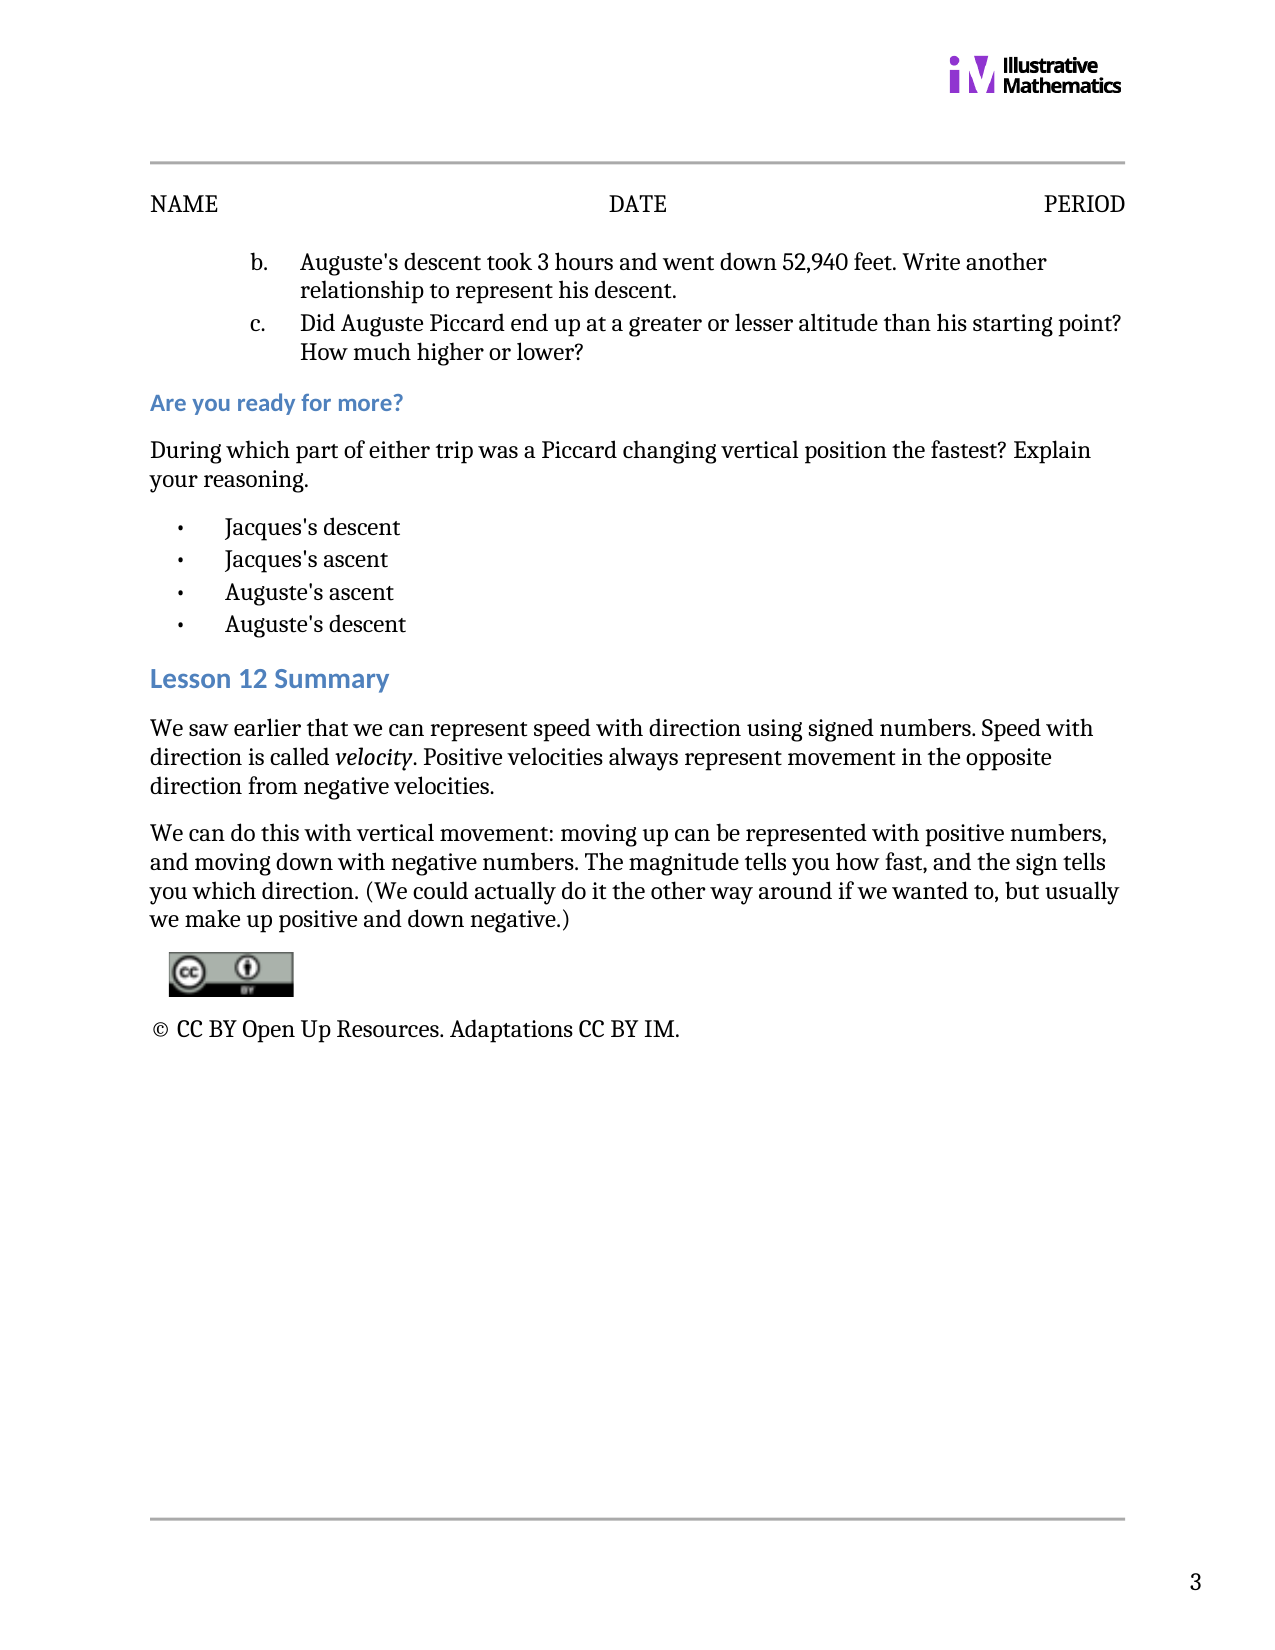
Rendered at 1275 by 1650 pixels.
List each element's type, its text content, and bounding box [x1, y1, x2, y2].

subtitle Lesson 12 Summary [150, 660, 1125, 695]
subtitle Are you ready for more? [150, 387, 1125, 418]
list Auguste's ascent [175, 578, 1125, 606]
text We saw earlier that we can represent speed with direction using signed numbers. Speed with direction is called velocity. Positive velocities always represent movement in the opposite direction from negative velocities. [150, 714, 1125, 800]
list Jacques's ascent [175, 545, 1125, 574]
list Auguste's descent [175, 610, 1125, 639]
picture [168, 952, 294, 997]
list Did Auguste Piccard end up at a greater or lesser altitude than his starting point? How much higher or lower? [250, 309, 1125, 366]
text During which part of either trip was a Piccard changing vertical position the fastest? Explain your reasoning. [150, 436, 1125, 494]
picture [949, 55, 1121, 93]
list Auguste's descent took 3 hours and went down 52,940 feet. Write another relationship to represent his descent. [250, 247, 1125, 305]
list Jacques's descent [175, 513, 1125, 541]
text © CC BY Open Up Resources. Adaptations CC BY IM. [150, 1015, 1125, 1044]
text We can do this with vertical movement: moving up can be represented with positive numbers, and moving down with negative numbers. The magnitude tells you how fast, and the sign tells you which direction. (We could actually do it the other way around if we wanted to, but usually we make up positive and down negative.) [150, 819, 1125, 934]
